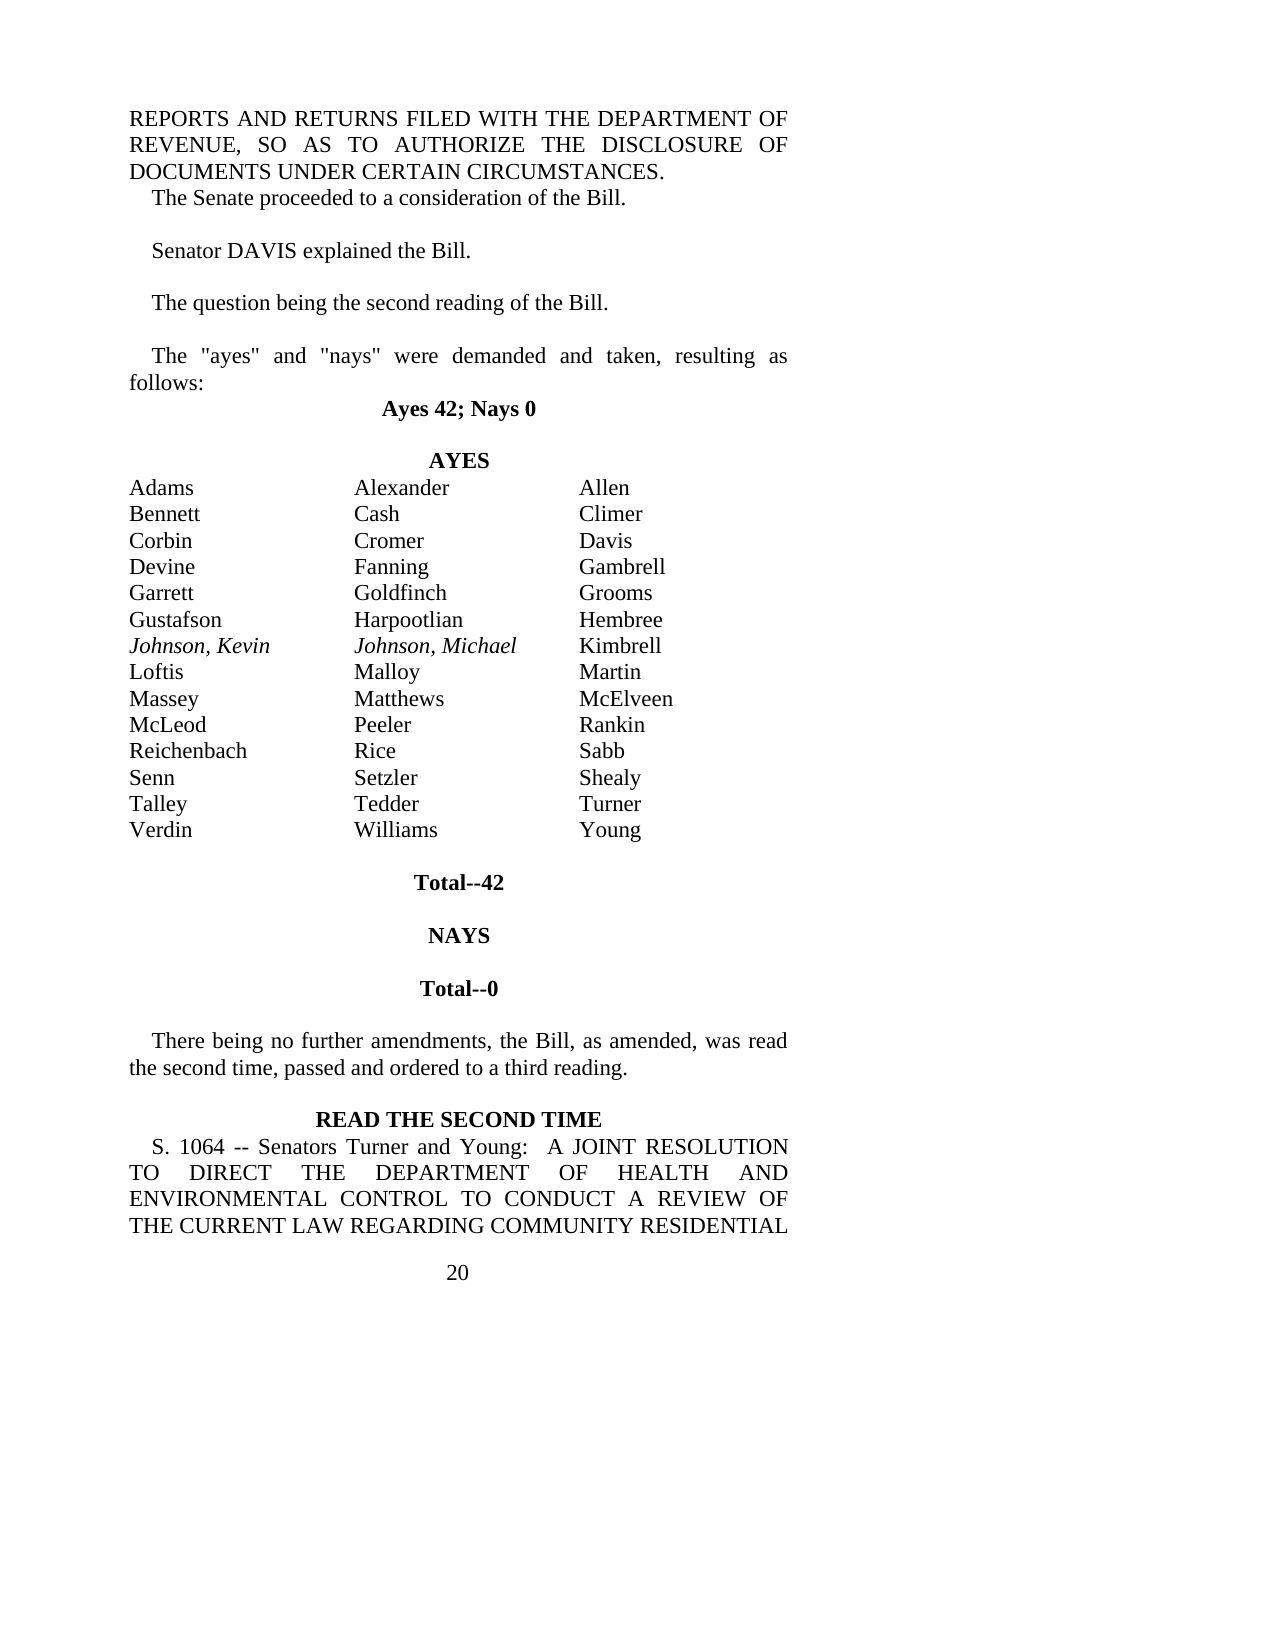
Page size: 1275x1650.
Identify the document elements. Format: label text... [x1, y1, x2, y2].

text Total--42 [129, 869, 789, 896]
text Senator DAVIS explained the Bill. [129, 237, 789, 263]
text The question being the second reading of the Bill. [129, 289, 789, 316]
text Adams Alexander Allen [129, 474, 789, 500]
text Talley Tedder Turner [129, 790, 789, 817]
text AYES [129, 448, 789, 474]
text Ayes 42; Nays 0 [129, 395, 789, 421]
text The "ayes" and "nays" were demanded and taken, resulting as follows: [129, 342, 789, 395]
text McLeod Peeler Rankin [129, 711, 789, 737]
text The Senate proceeded to a consideration of the Bill. [129, 184, 789, 210]
text Johnson, Kevin Johnson, Michael Kimbrell [129, 632, 789, 658]
text Gustafson Harpootlian Hembree [129, 606, 789, 632]
text Massey Matthews McElveen [129, 685, 789, 711]
text Total--0 [129, 975, 789, 1001]
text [129, 1133, 789, 1238]
text Verdin Williams Young [129, 817, 789, 843]
text READ THE SECOND TIME [129, 1106, 789, 1133]
text Devine Fanning Gambrell [129, 553, 789, 579]
text Loftis Malloy Martin [129, 658, 789, 685]
text Bennett Cash Climer [129, 500, 789, 527]
text Garrett Goldfinch Grooms [129, 579, 789, 606]
text Reichenbach Rice Sabb [129, 737, 789, 764]
text Senn Setzler Shealy [129, 764, 789, 790]
text There being no further amendments, the Bill, as amended, was read the second time, passed and ordered to a third reading. [129, 1027, 789, 1080]
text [129, 105, 789, 184]
text Corbin Cromer Davis [129, 527, 789, 553]
text NAYS [129, 922, 789, 948]
